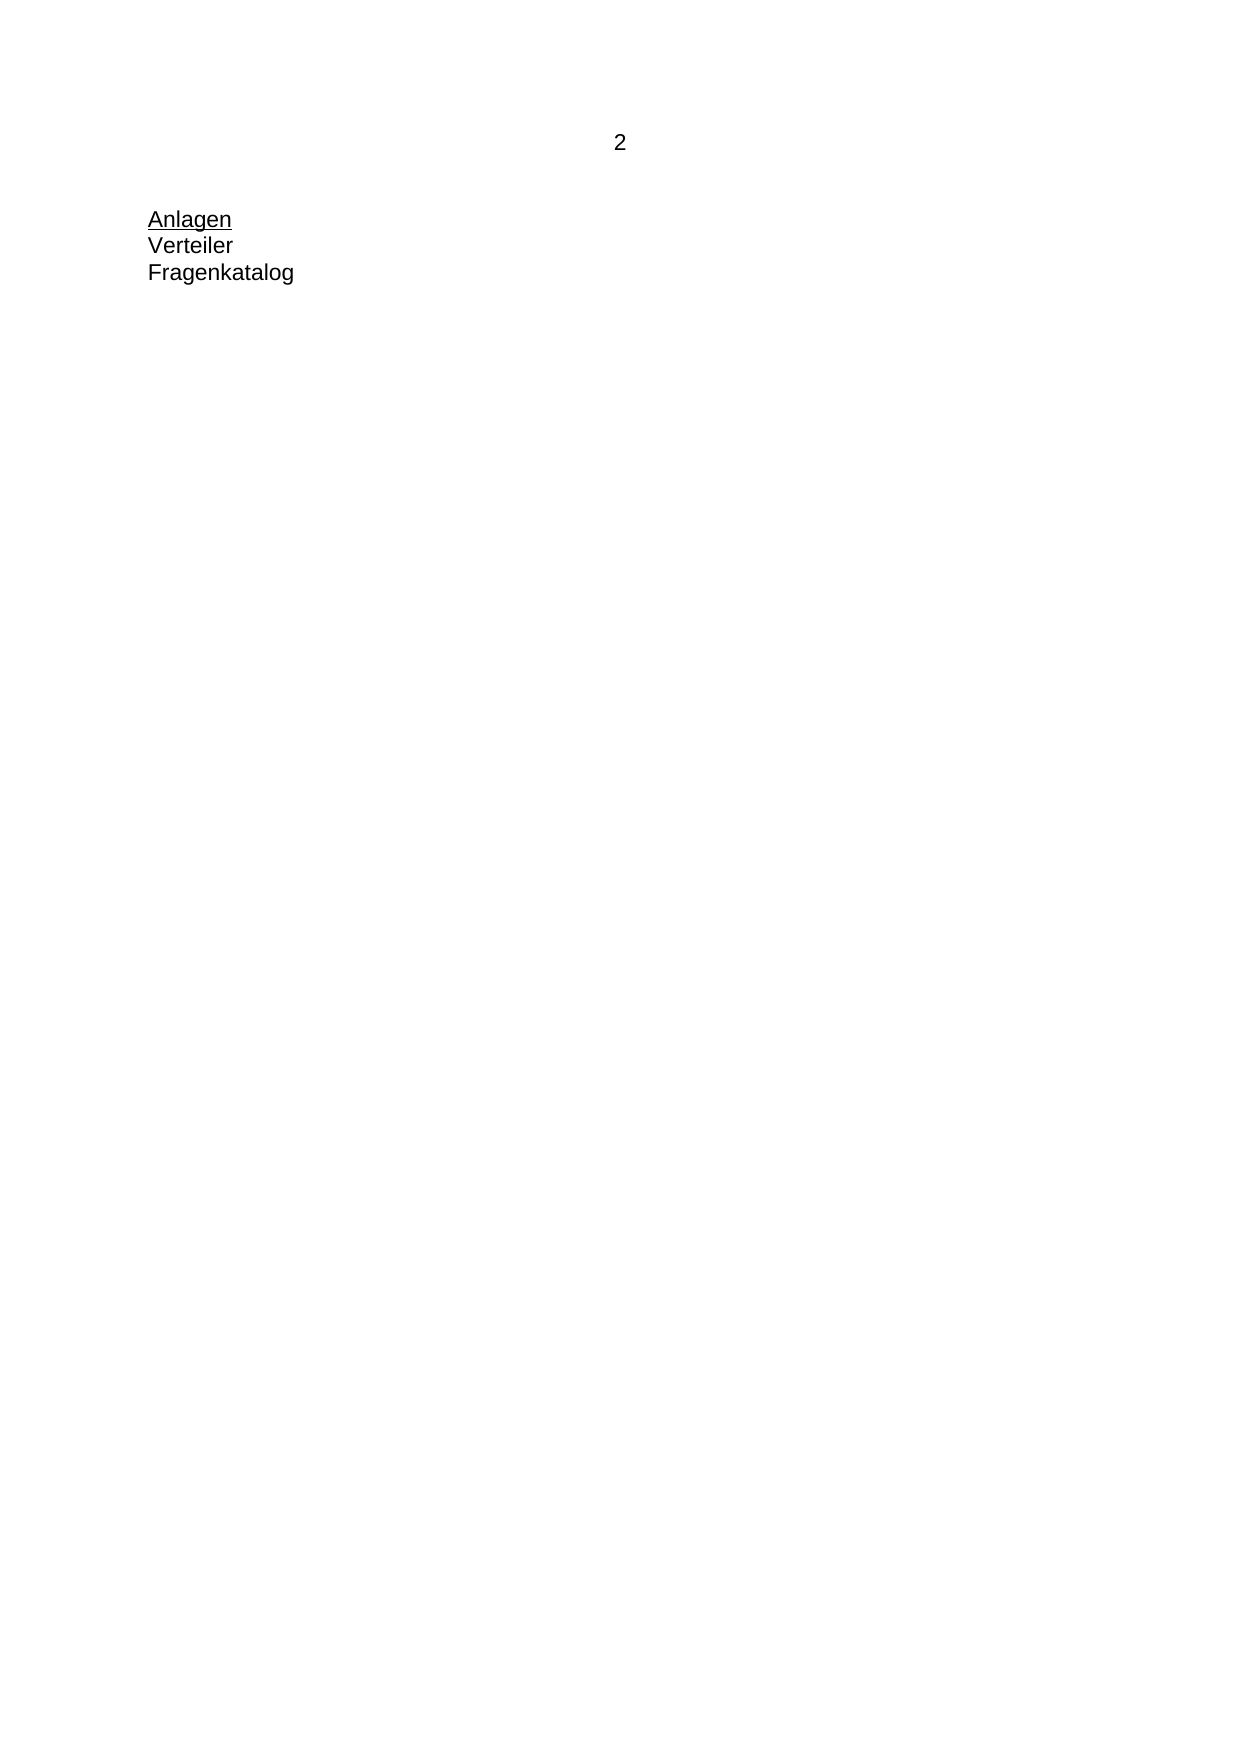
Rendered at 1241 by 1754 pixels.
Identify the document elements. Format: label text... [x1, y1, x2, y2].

text Anlagen [148, 206, 1093, 232]
text Verteiler [148, 232, 1093, 259]
text Fragenkatalog [148, 259, 1093, 285]
